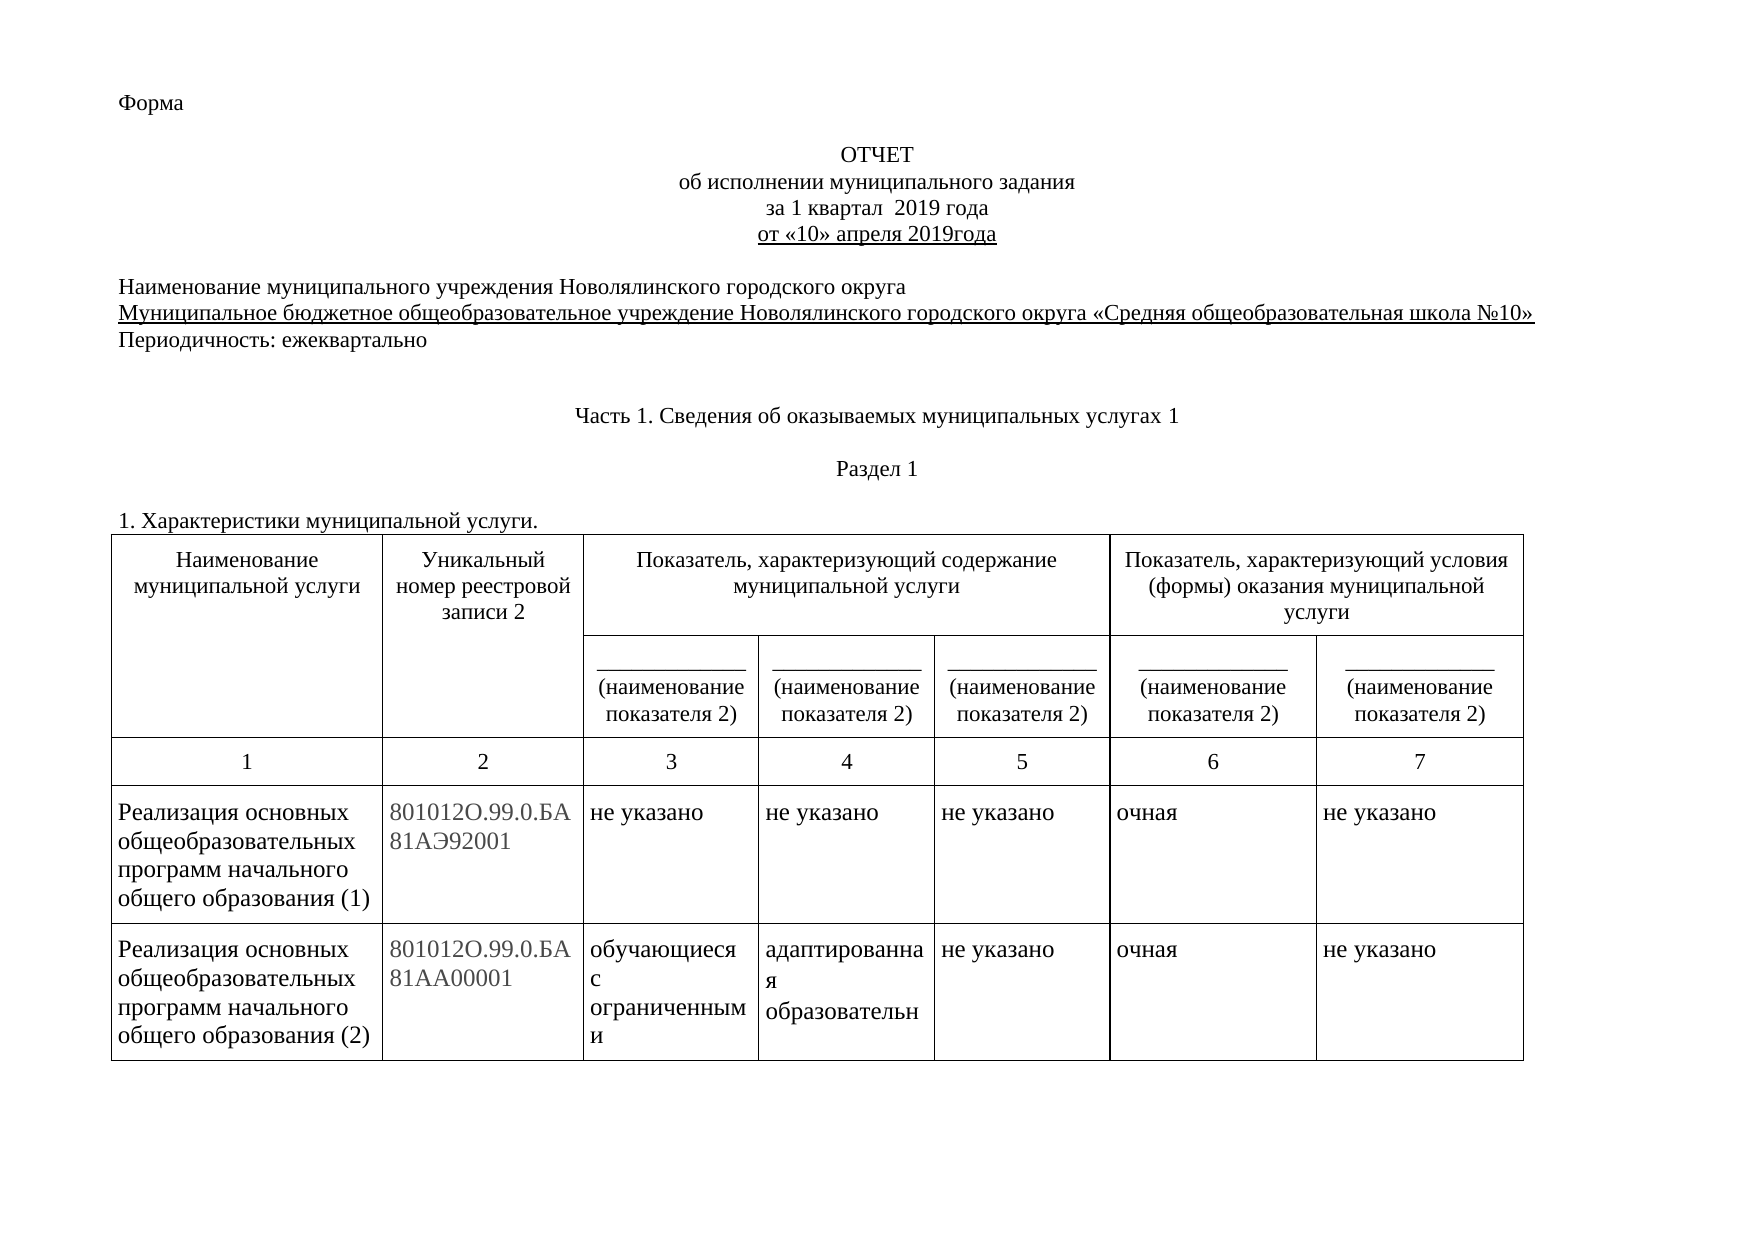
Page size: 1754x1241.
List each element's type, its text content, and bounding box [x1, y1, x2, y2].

text Часть 1. Сведения об оказываемых муниципальных услугах 1 [118, 402, 1636, 428]
table_cell 1 [112, 738, 382, 785]
text 1. Характеристики муниципальной услуги. [118, 508, 1636, 534]
table_cell 2 [383, 738, 583, 785]
table_cell не указано [935, 786, 1109, 923]
table_cell Реализация основных общеобразовательных программ начального общего образования (1) [112, 786, 382, 923]
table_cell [383, 924, 583, 1060]
table_cell не указано [1317, 924, 1523, 1060]
table_cell 5 [935, 738, 1109, 785]
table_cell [759, 924, 934, 1060]
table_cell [584, 924, 758, 1060]
table_cell 801012О.99.0.БА81АЭ92001 [383, 786, 583, 923]
table_cell очная [1111, 924, 1316, 1060]
text ОТЧЕТ [118, 141, 1636, 168]
table_cell _____________ (наименование показателя 2) [935, 636, 1109, 737]
table_cell очная [1111, 786, 1316, 923]
text от «10» апреля 2019года [118, 220, 1636, 247]
table_cell _____________ (наименование показателя 2) [584, 636, 758, 737]
table_cell не указано [759, 786, 934, 923]
text за 1 квартал 2019 года [118, 194, 1636, 220]
table_cell 7 [1317, 738, 1523, 785]
table_cell не указано [935, 924, 1109, 1060]
text Периодичность: ежеквартально [118, 326, 1636, 352]
table_cell _____________ (наименование показателя 2) [1111, 636, 1316, 737]
table_header Показатель, характеризующий условия (формы) оказания муниципальной услуги [1111, 535, 1523, 635]
table_cell 3 [584, 738, 758, 785]
table_cell не указано [584, 786, 758, 923]
text Наименование муниципального учреждения Новолялинского городского округа [118, 273, 1636, 299]
table_cell не указано [1317, 786, 1523, 923]
table_cell 6 [1111, 738, 1316, 785]
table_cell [112, 924, 382, 1060]
text Раздел 1 [118, 455, 1636, 481]
table_header Наименование муниципальной услуги [112, 535, 382, 737]
table_cell _____________ (наименование показателя 2) [759, 636, 934, 737]
table_cell _____________ (наименование показателя 2) [1317, 636, 1523, 737]
table_header Уникальный номер реестровой записи 2 [383, 535, 583, 737]
table_header Показатель, характеризующий содержание муниципальной услуги [584, 535, 1109, 635]
table_cell 4 [759, 738, 934, 785]
text об исполнении муниципального задания [118, 168, 1636, 194]
text Муниципальное бюджетное общеобразовательное учреждение Новолялинского городского округа «Средняя общеобразовательная школа №10» [118, 299, 1636, 326]
text Форма [118, 89, 1636, 115]
